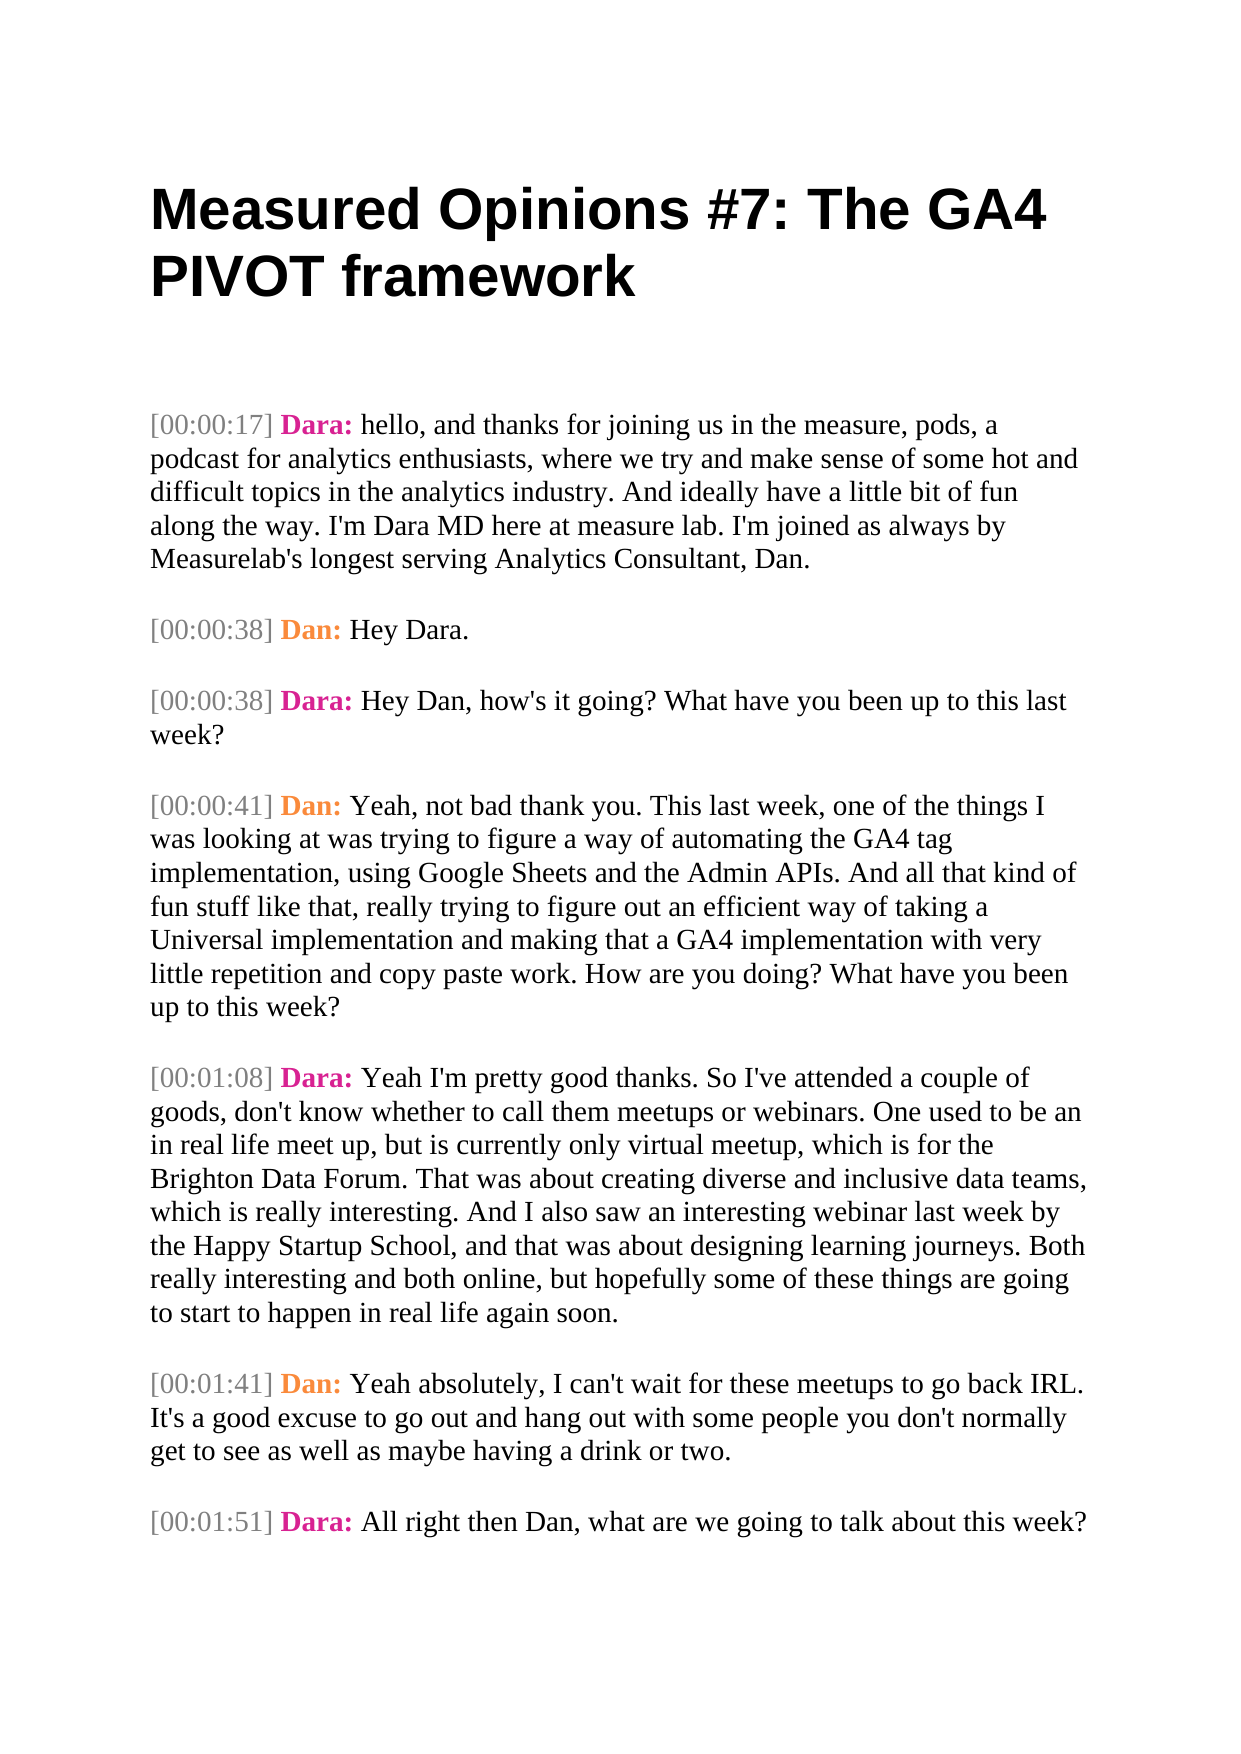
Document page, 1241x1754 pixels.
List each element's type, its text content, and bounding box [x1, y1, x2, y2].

text [00:00:38] Dara: Hey Dan, how's it going? What have you been up to this last week? [150, 683, 1090, 751]
text [00:01:51] Dara: All right then Dan, what are we going to talk about this week? [150, 1504, 1090, 1538]
text [00:01:08] Dara: Yeah I'm pretty good thanks. So I've attended a couple of goods, don't know whether to call them meetups or webinars. One used to be an in real life meet up, but is currently only virtual meetup, which is for the Brighton Data Forum. That was about creating diverse and inclusive data teams, which is really interesting. And I also saw an interesting webinar last week by the Happy Startup School, and that was about designing learning journeys. Both really interesting and both online, but hopefully some of these things are going to start to happen in real life again soon. [150, 1060, 1090, 1329]
title Measured Opinions #7: The GA4 PIVOT framework [150, 175, 1090, 309]
text [00:00:17] Dara: hello, and thanks for joining us in the measure, pods, a podcast for analytics enthusiasts, where we try and make sense of some hot and difficult topics in the analytics industry. And ideally have a little bit of fun along the way. I'm Dara MD here at measure lab. I'm joined as always by Measurelab's longest serving Analytics Consultant, Dan. [150, 407, 1090, 575]
text [00:00:38] Dan: Hey Dara. [150, 612, 1090, 646]
text [00:00:41] Dan: Yeah, not bad thank you. This last week, one of the things I was looking at was trying to figure a way of automating the GA4 tag implementation, using Google Sheets and the Admin APIs. And all that kind of fun stuff like that, really trying to figure out an efficient way of taking a Universal implementation and making that a GA4 implementation with very little repetition and copy paste work. How are you doing? What have you been up to this week? [150, 788, 1090, 1023]
text [00:01:41] Dan: Yeah absolutely, I can't wait for these meetups to go back IRL. It's a good excuse to go out and hang out with some people you don't normally get to see as well as maybe having a drink or two. [150, 1366, 1090, 1467]
